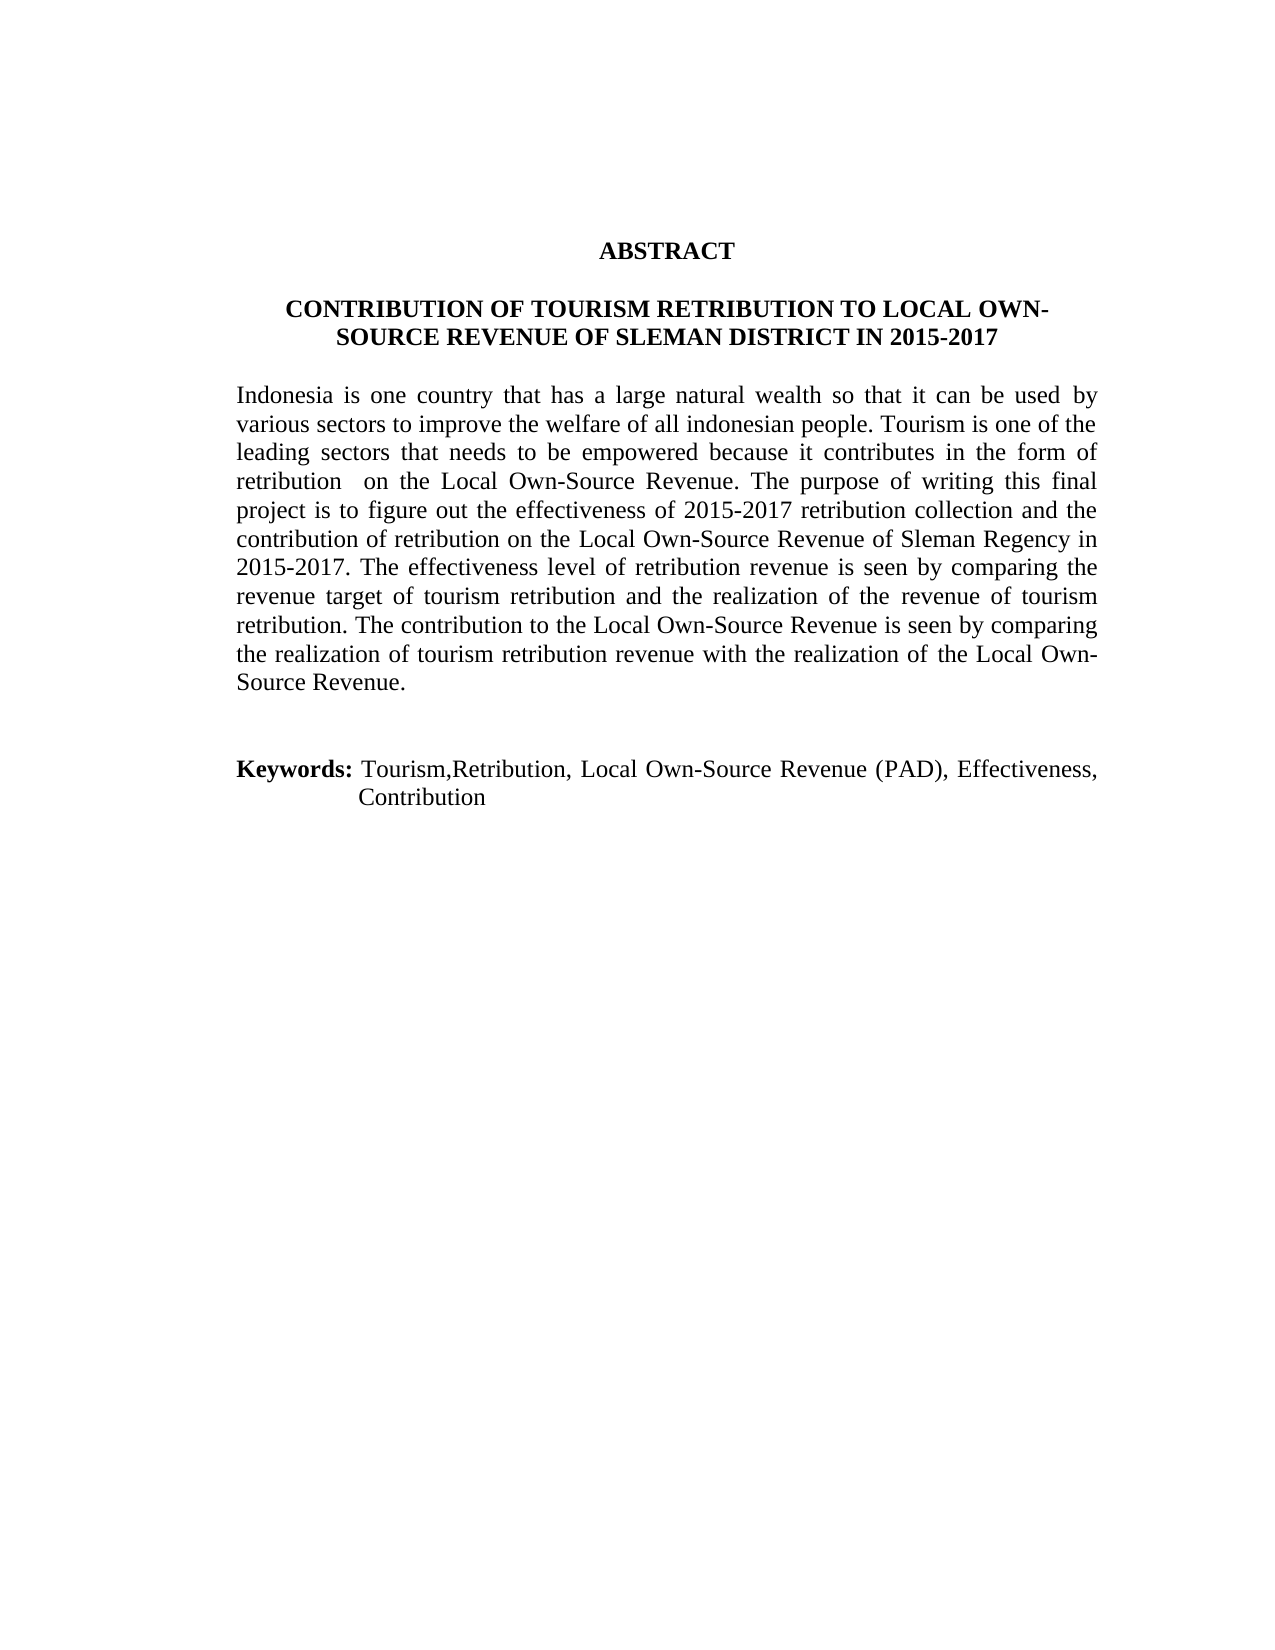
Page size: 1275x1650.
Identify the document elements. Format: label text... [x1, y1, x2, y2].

text Keywords: Tourism,Retribution, Local Own-Source Revenue (PAD), Effectiveness, Contribution [236, 754, 1098, 811]
text Indonesia is one country that has a large natural wealth so that it can be used by various sectors to improve the welfare of all indonesian people. Tourism is one of the leading sectors that needs to be empowered because it contributes in the form of retribution on the Local Own-Source Revenue. The purpose of writing this final project is to figure out the effectiveness of 2015-2017 retribution collection and the contribution of retribution on the Local Own-Source Revenue of Sleman Regency in 2015-2017. The effectiveness level of retribution revenue is seen by comparing the revenue target of tourism retribution and the realization of the revenue of tourism retribution. The contribution to the Local Own-Source Revenue is seen by comparing the realization of tourism retribution revenue with the realization of the Local Own-Source Revenue. [236, 380, 1098, 696]
text CONTRIBUTION OF TOURISM RETRIBUTION TO LOCAL OWN-SOURCE REVENUE OF SLEMAN DISTRICT IN 2015-2017 [236, 294, 1098, 351]
text ABSTRACT [236, 236, 1098, 265]
